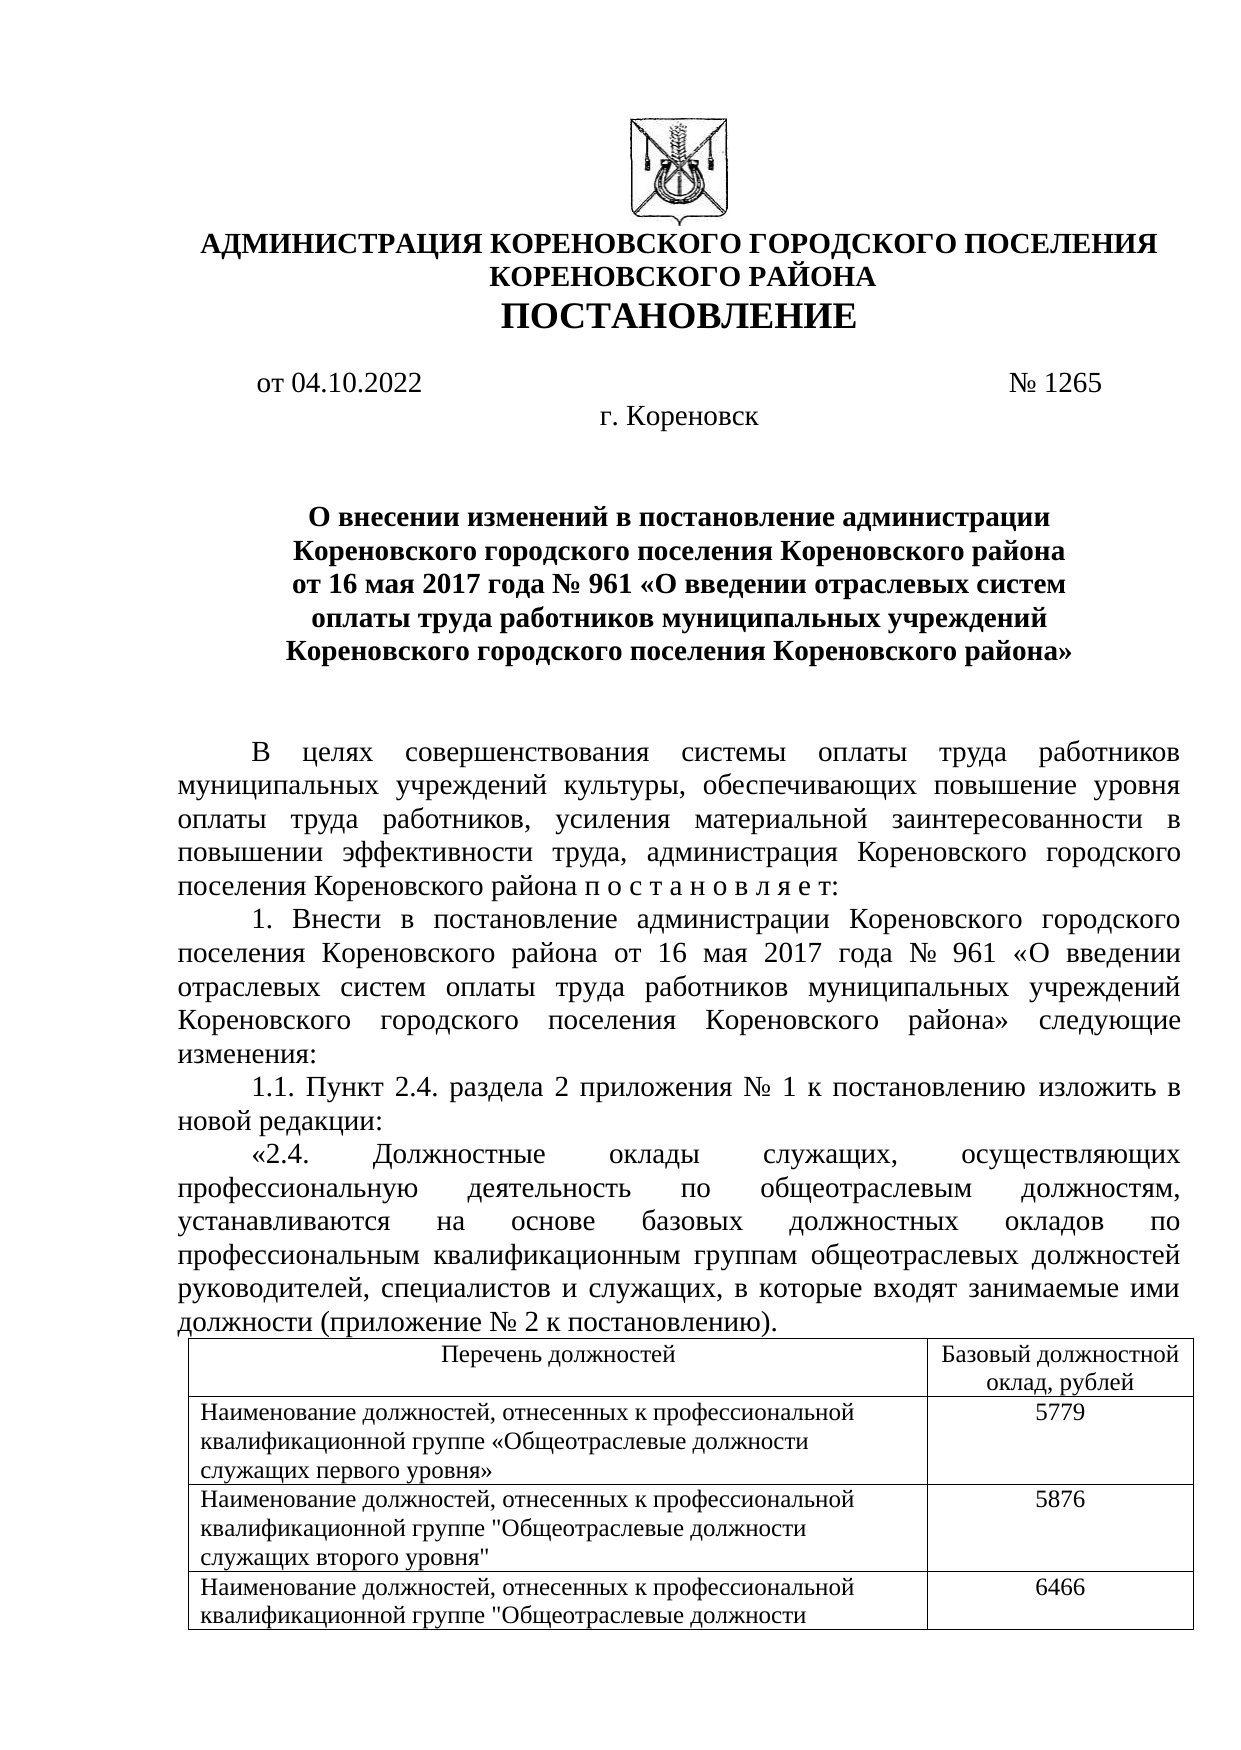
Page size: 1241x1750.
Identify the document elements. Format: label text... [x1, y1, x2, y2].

table_cell 5779 [928, 1397, 1193, 1483]
text 1.1. Пункт 2.4. раздела 2 приложения № 1 к постановлению изложить в новой редакции: [177, 1069, 1181, 1136]
table_header Перечень должностей [189, 1339, 927, 1396]
text от 16 мая 2017 года № 961 «О введении отраслевых систем [177, 566, 1181, 600]
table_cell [189, 1572, 927, 1629]
text 1. Внести в постановление администрации Кореновского городского поселения Кореновского района от 16 мая 2017 года № 961 «О введении отраслевых систем оплаты труда работников муниципальных учреждений Кореновского городского поселения Кореновского района» следующие изменения: [177, 902, 1181, 1069]
text О внесении изменений в постановление администрации [177, 499, 1181, 533]
table_cell 6466 [928, 1572, 1193, 1629]
table_cell Наименование должностей, отнесенных к профессиональной квалификационной группе «Общеотраслевые должности служащих первого уровня» [189, 1397, 927, 1483]
picture [630, 118, 729, 226]
text Кореновского городского поселения Кореновского района [177, 533, 1181, 566]
text Кореновского городского поселения Кореновского района» [177, 633, 1181, 667]
table_cell Наименование должностей, отнесенных к профессиональной квалификационной группе "Общеотраслевые должности служащих второго уровня" [189, 1485, 927, 1571]
text оплаты труда работников муниципальных учреждений [177, 600, 1181, 633]
text КОРЕНОВСКОГО РАЙОНА [177, 259, 1181, 293]
text от 04.10.2022 № 1265 [177, 365, 1181, 398]
text «2.4. Должностные оклады служащих, осуществляющих профессиональную деятельность по общеотраслевым должностям, устанавливаются на основе базовых должностных окладов по профессиональным квалификационным группам общеотраслевых должностей руководителей, специалистов и служащих, в которые входят занимаемые ими должности (приложение № 2 к постановлению). [177, 1136, 1181, 1338]
text АДМИНИСТРАЦИЯ КОРЕНОВСКОГО ГОРОДСКОГО ПОСЕЛЕНИЯ [177, 226, 1181, 259]
text г. Кореновск [177, 398, 1181, 432]
table_header Базовый должностной оклад, рублей [928, 1339, 1193, 1396]
text В целях совершенствования системы оплаты труда работников муниципальных учреждений культуры, обеспечивающих повышение уровня оплаты труда работников, усиления материальной заинтересованности в повышении эффективности труда, администрация Кореновского городского поселения Кореновского района п о с т а н о в л я е т: [177, 834, 1181, 902]
text ПОСТАНОВЛЕНИЕ [177, 293, 1181, 336]
table_cell 5876 [928, 1485, 1193, 1571]
text В целях совершенствования системы оплаты труда работников муниципальных учреждений культуры, обеспечивающих повышение уровня оплаты труда работников, усиления материальной заинтересованности в повышении эффективности труда, администрация Кореновского городского поселения Кореновского района п о с т а н о в л я е т: [177, 734, 1181, 768]
